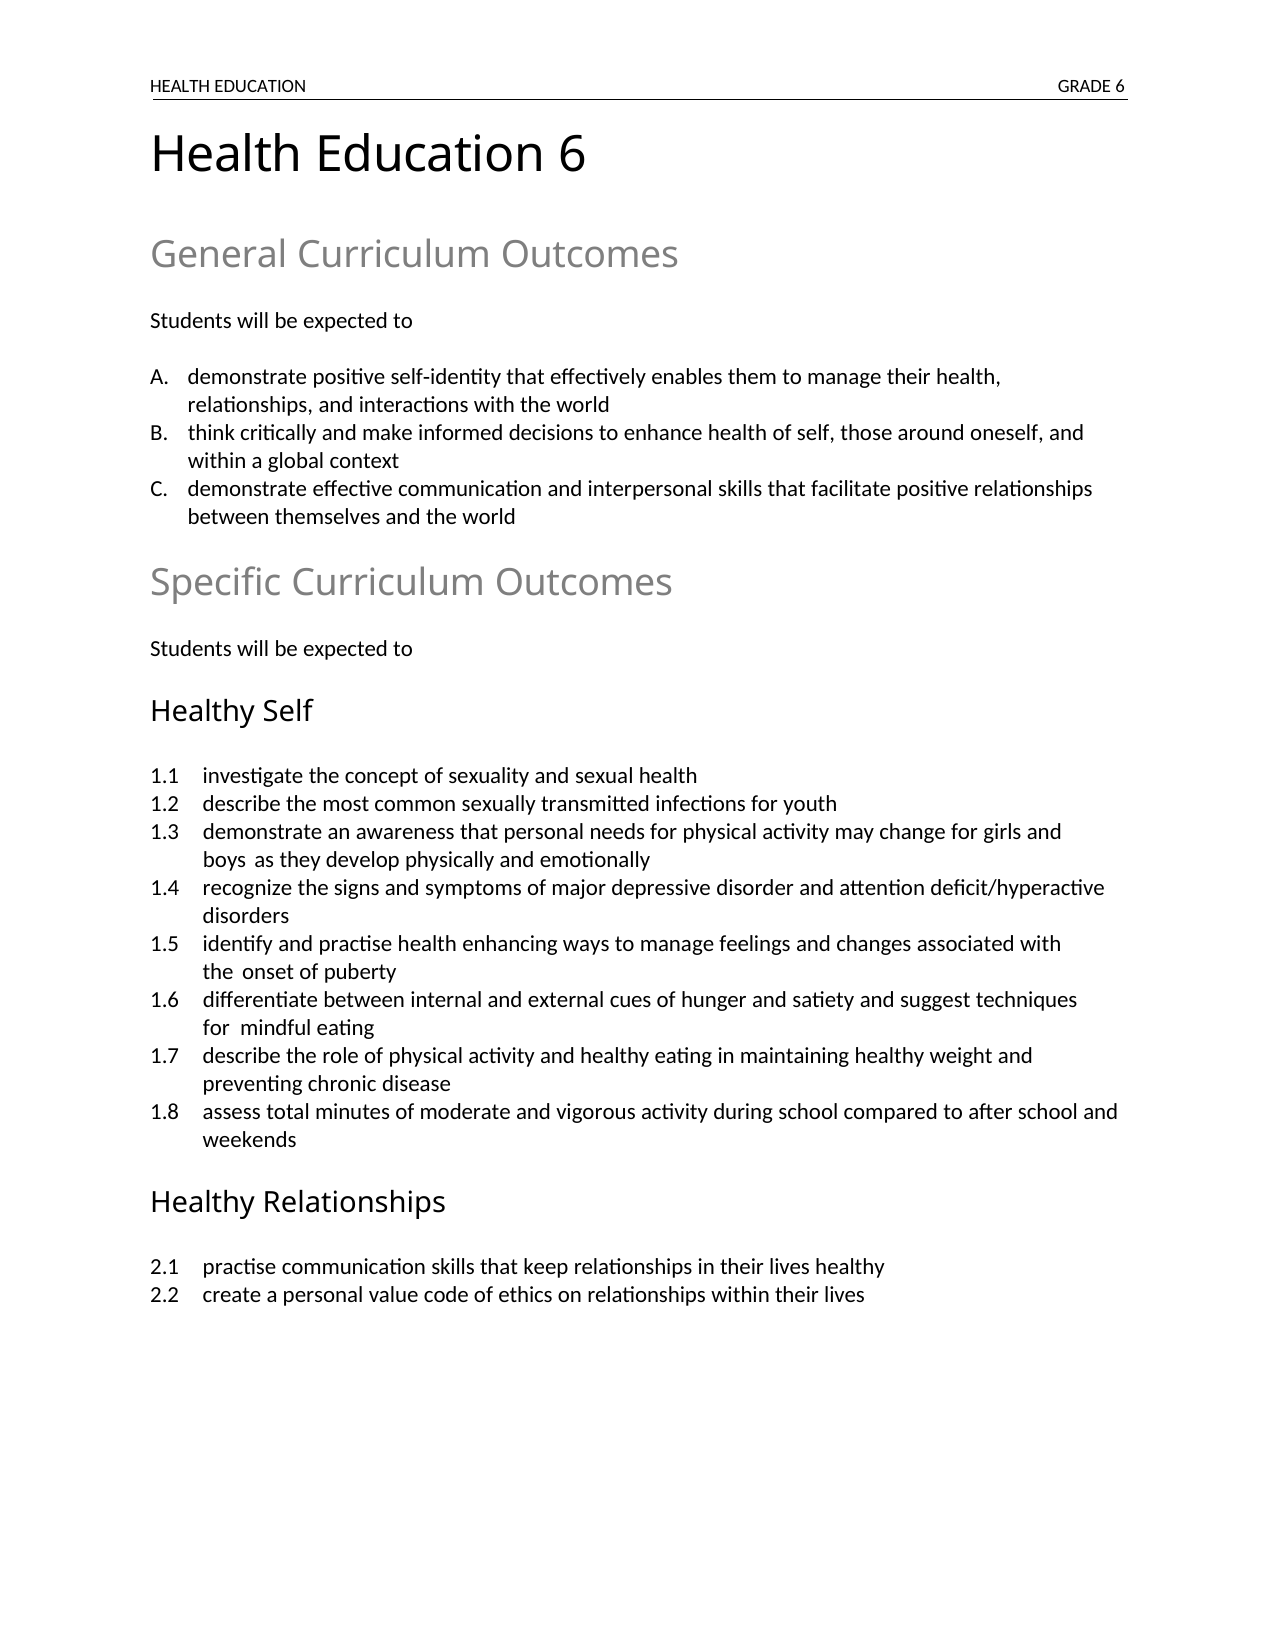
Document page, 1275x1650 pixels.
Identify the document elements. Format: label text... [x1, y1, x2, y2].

list identify and practise health enhancing ways to manage feelings and changes associated with the onset of puberty [150, 929, 1093, 985]
list demonstrate effective communication and interpersonal skills that facilitate positive relationships between themselves and the world [150, 474, 1093, 530]
list demonstrate an awareness that personal needs for physical activity may change for girls and boys as they develop physically and emotionally [150, 817, 1108, 873]
list demonstrate positive self‐identity that effectively enables them to manage their health, relationships, and interactions with the world [150, 362, 1005, 418]
list differentiate between internal and external cues of hunger and satiety and suggest techniques for mindful eating [150, 985, 1108, 1041]
subtitle Healthy Relationships [150, 1181, 1139, 1221]
list recognize the signs and symptoms of major depressive disorder and attention deficit/hyperactive disorders [150, 873, 1108, 929]
subtitle General Curriculum Outcomes [150, 227, 1139, 278]
list investigate the concept of sexuality and sexual health [150, 761, 1139, 789]
subtitle Specific Curriculum Outcomes [150, 555, 1139, 606]
list assess total minutes of moderate and vigorous activity during school compared to after school and weekends [150, 1097, 1120, 1153]
text Students will be expected to [150, 634, 1139, 662]
list describe the role of physical activity and healthy eating in maintaining healthy weight and preventing chronic disease [150, 1041, 1037, 1097]
list describe the most common sexually transmitted infections for youth [150, 789, 1139, 817]
text Health Education 6 [150, 118, 1139, 186]
subtitle Healthy Self [150, 690, 1139, 730]
list create a personal value code of ethics on relationships within their lives [150, 1280, 1139, 1308]
text Students will be expected to [150, 306, 1139, 334]
list think critically and make informed decisions to enhance health of self, those around oneself, and within a global context [150, 418, 1087, 474]
list practise communication skills that keep relationships in their lives healthy [150, 1252, 1139, 1280]
